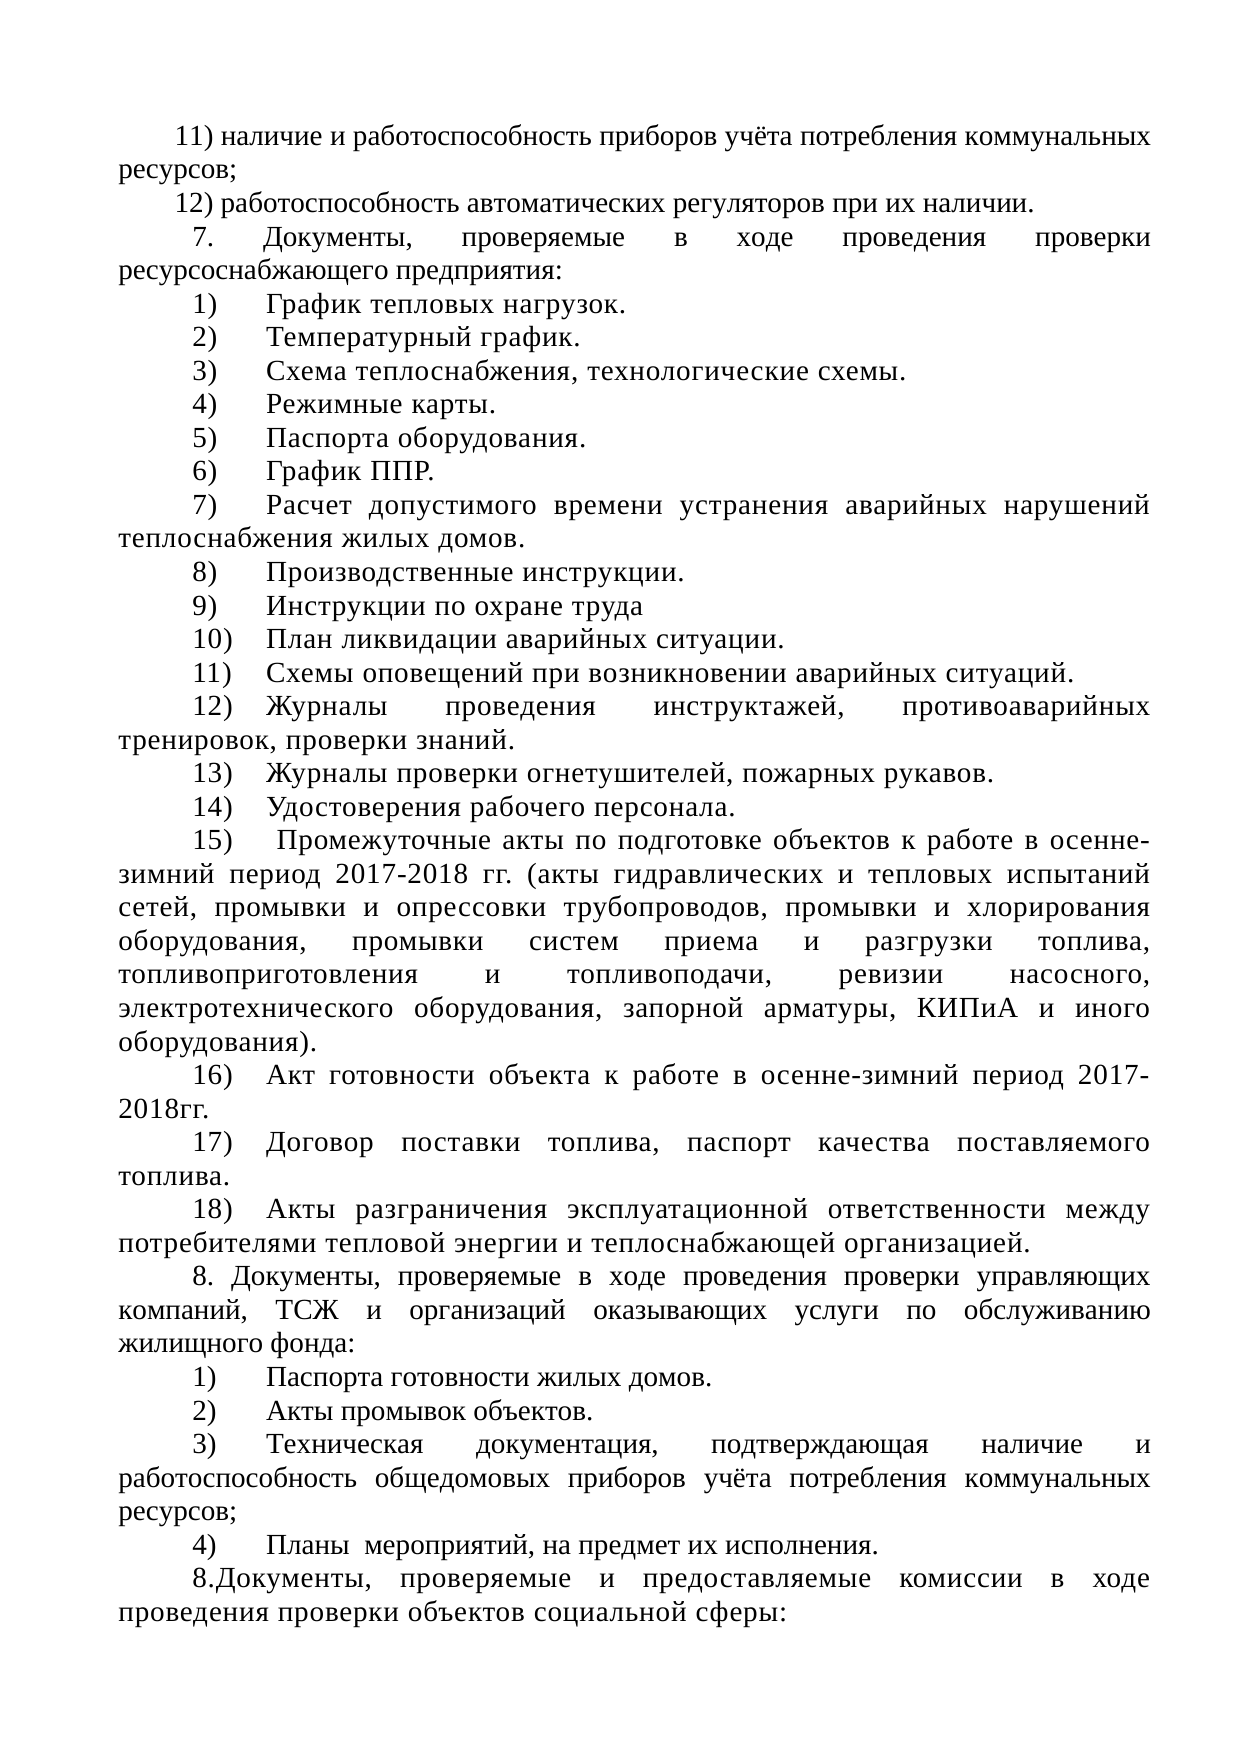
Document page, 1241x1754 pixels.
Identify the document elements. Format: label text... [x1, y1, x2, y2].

list Удостоверения рабочего персонала. [118, 789, 1152, 822]
list Расчет допустимого времени устранения аварийных нарушений теплоснабжения жилых домов. [118, 487, 1152, 554]
list 8.Документы, проверяемые и предоставляемые комиссии в ходе проведения проверки объектов социальной сферы: [118, 1560, 1152, 1627]
list Журналы проверки огнетушителей, пожарных рукавов. [118, 755, 1152, 789]
list План ликвидации аварийных ситуации. [118, 621, 1152, 655]
list Акты разграничения эксплуатационной ответственности между потребителями тепловой энергии и теплоснабжающей организацией. [118, 1191, 1152, 1258]
list График ППР. [118, 453, 1152, 487]
text 7. Документы, проверяемые в ходе проведения проверки ресурсоснабжающего предприятия: [118, 219, 1152, 286]
list Техническая документация, подтверждающая наличие и работоспособность общедомовых приборов учёта потребления коммунальных ресурсов; [118, 1426, 1152, 1527]
list Схемы оповещений при возникновении аварийных ситуаций. [118, 655, 1152, 688]
list Паспорта готовности жилых домов. [118, 1359, 1152, 1393]
list Журналы проведения инструктажей, противоаварийных тренировок, проверки знаний. [118, 688, 1152, 755]
list Акты промывок объектов. [118, 1393, 1152, 1426]
list Планы мероприятий, на предмет их исполнения. [118, 1527, 1152, 1560]
list Производственные инструкции. [118, 554, 1152, 588]
text 8. Документы, проверяемые в ходе проведения проверки управляющих компаний, ТСЖ и организаций оказывающих услуги по обслуживанию жилищного фонда: [118, 1258, 1152, 1359]
list Схема теплоснабжения, технологические схемы. [118, 353, 1152, 386]
list Акт готовности объекта к работе в осенне-зимний период 2017-2018гг. [118, 1057, 1152, 1124]
list Режимные карты. [118, 386, 1152, 420]
list График тепловых нагрузок. [118, 286, 1152, 319]
list Инструкции по охране труда [118, 588, 1152, 621]
list Температурный график. [118, 319, 1152, 353]
list Паспорта оборудования. [118, 420, 1152, 453]
text 12) работоспособность автоматических регуляторов при их наличии. [118, 185, 1152, 219]
list Договор поставки топлива, паспорт качества поставляемого топлива. [118, 1124, 1152, 1191]
list Промежуточные акты по подготовке объектов к работе в осенне-зимний период 2017-2018 гг. (акты гидравлических и тепловых испытаний сетей, промывки и опрессовки трубопроводов, промывки и хлорирования оборудования, промывки систем приема и разгрузки топлива, топливоприготовления и топливоподачи, ревизии насосного, электротехнического оборудования, запорной арматуры, КИПиА и иного оборудования). [118, 822, 1152, 1057]
text 11) наличие и работоспособность приборов учёта потребления коммунальных ресурсов; [118, 118, 1152, 185]
